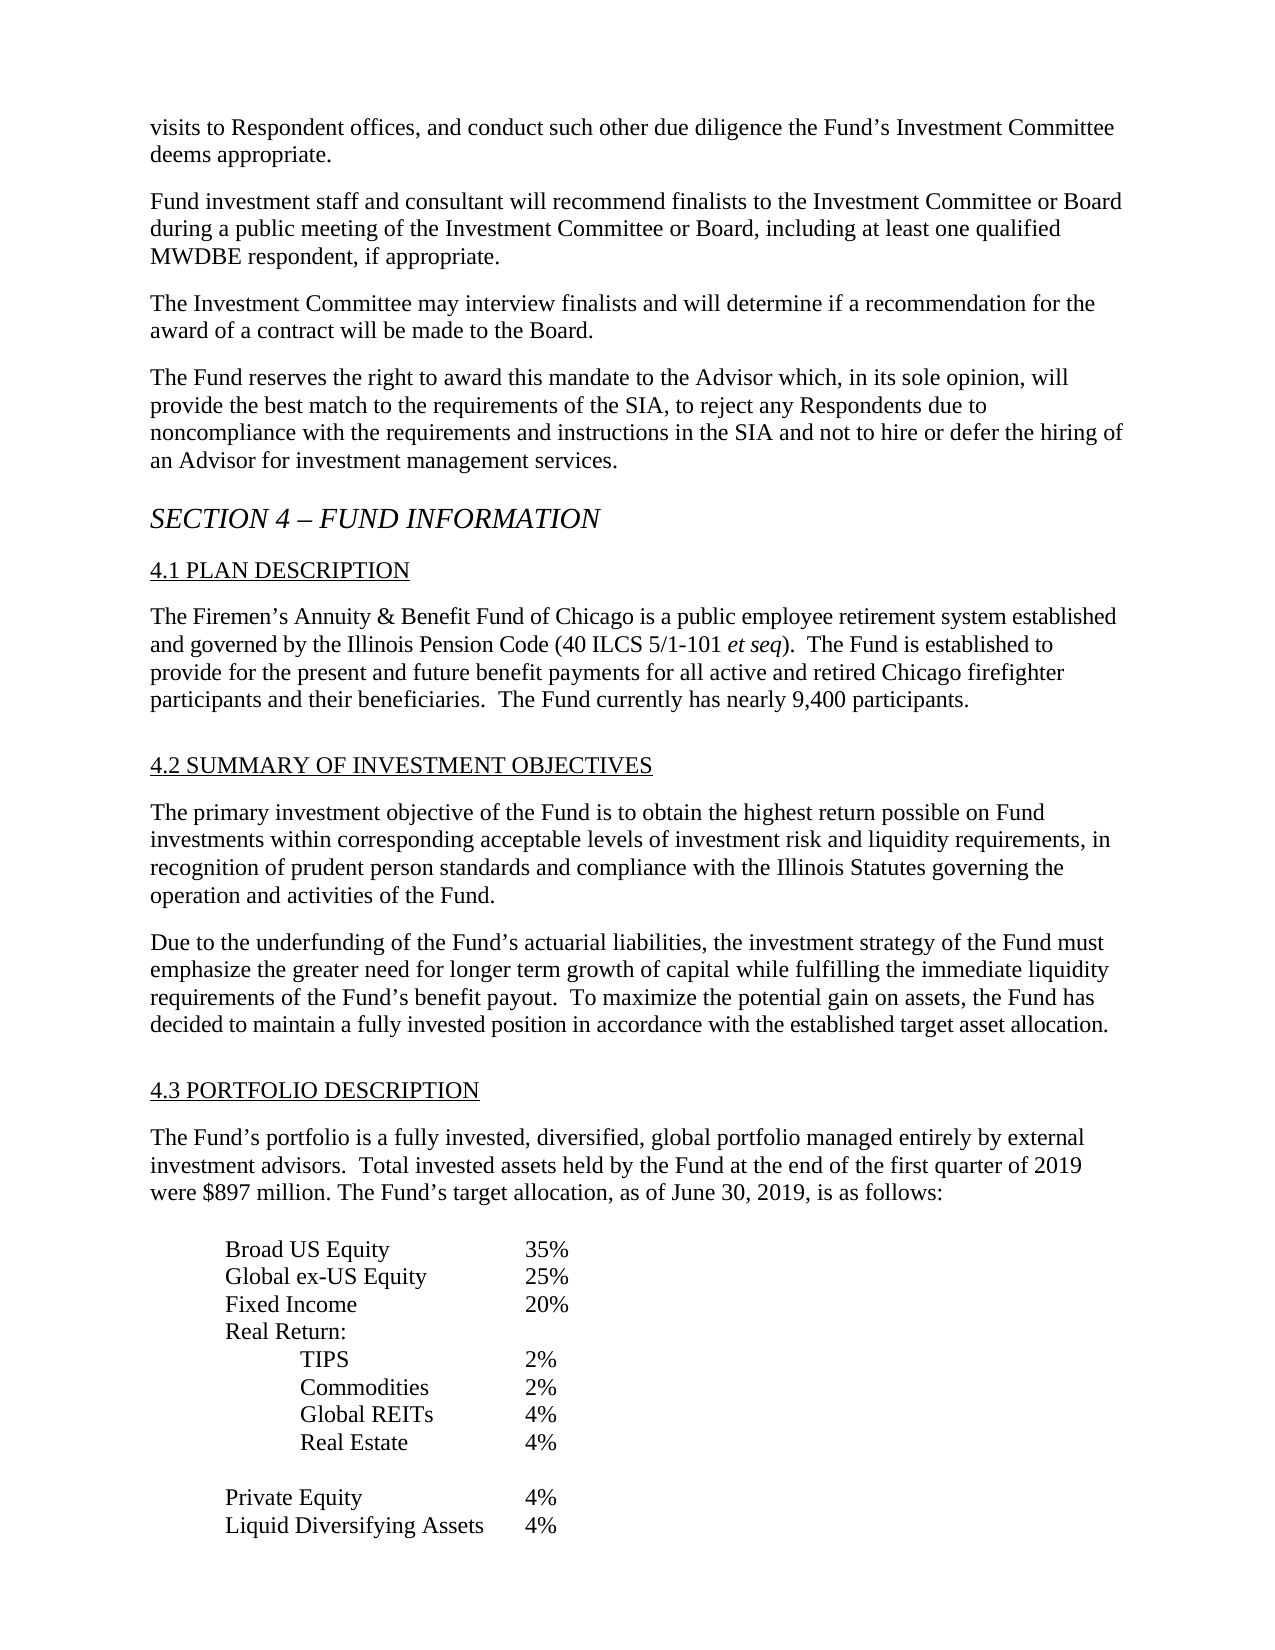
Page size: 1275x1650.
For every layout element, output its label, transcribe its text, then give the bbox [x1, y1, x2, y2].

text Commodities 2% [150, 1373, 1125, 1400]
text Due to the underfunding of the Fund’s actuarial liabilities, the investment strategy of the Fund must emphasize the greater need for longer term growth of capital while fulfilling the immediate liquidity requirements of the Fund’s benefit payout. To maximize the potential gain on assets, the Fund has decided to maintain a fully invested position in accordance with the established target asset allocation. [150, 927, 1125, 1038]
text Global REITs 4% [150, 1400, 1125, 1428]
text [150, 112, 1125, 168]
text The primary investment objective of the Fund is to obtain the highest return possible on Fund investments within corresponding acceptable levels of investment risk and liquidity requirements, in recognition of prudent person standards and compliance with the Illinois Statutes governing the operation and activities of the Fund. [150, 798, 1125, 908]
text Broad US Equity 35% [150, 1234, 1125, 1262]
text 4.2 SUMMARY OF INVESTMENT OBJECTIVES [150, 751, 1125, 779]
text TIPS 2% [150, 1345, 1125, 1373]
text Real Return: [150, 1317, 1125, 1345]
text Private Equity 4% [150, 1483, 1125, 1511]
text Fund investment staff and consultant will recommend finalists to the Investment Committee or Board during a public meeting of the Investment Committee or Board, including at least one qualified MWDBE respondent, if appropriate. [150, 187, 1125, 270]
text 4.3 PORTFOLIO DESCRIPTION [150, 1076, 1125, 1104]
text The Firemen’s Annuity & Benefit Fund of Chicago is a public employee retirement system established and governed by the Illinois Pension Code (40 ILCS 5/1-101 et seq). The Fund is established to provide for the present and future benefit payments for all active and retired firefighter participants and their beneficiaries. The Fund currently has nearly 9,400 participants. [150, 602, 1125, 713]
text The Fund reserves the right to award this mandate to the Advisor which, in its sole opinion, will provide the best match to the requirements of the SIA, to reject any Respondents due to noncompliance with the requirements and instructions in the SIA and not to hire or defer the hiring of an Advisor for investment management services. [150, 363, 1125, 474]
text The Fund’s portfolio is a fully invested, diversified, global portfolio managed entirely by external investment advisors. Total invested assets held by the Fund at the end of the first quarter of 2019 were $897 million. The Fund’s target allocation, as of June 30, 2019, is as follows: [150, 1123, 1125, 1206]
text Liquid Diversifying Assets 4% [150, 1511, 1125, 1538]
text SECTION 4 – FUND INFORMATION [150, 501, 1125, 535]
text The Investment Committee may interview finalists and will determine if a recommendation for the award of a contract will be made to the Board. [150, 289, 1125, 344]
text Fixed Income 20% [150, 1290, 1125, 1317]
text 4.1 PLAN DESCRIPTION [150, 556, 1125, 583]
text Real Estate 4% [150, 1428, 1125, 1455]
text Global ex-US Equity 25% [150, 1262, 1125, 1290]
